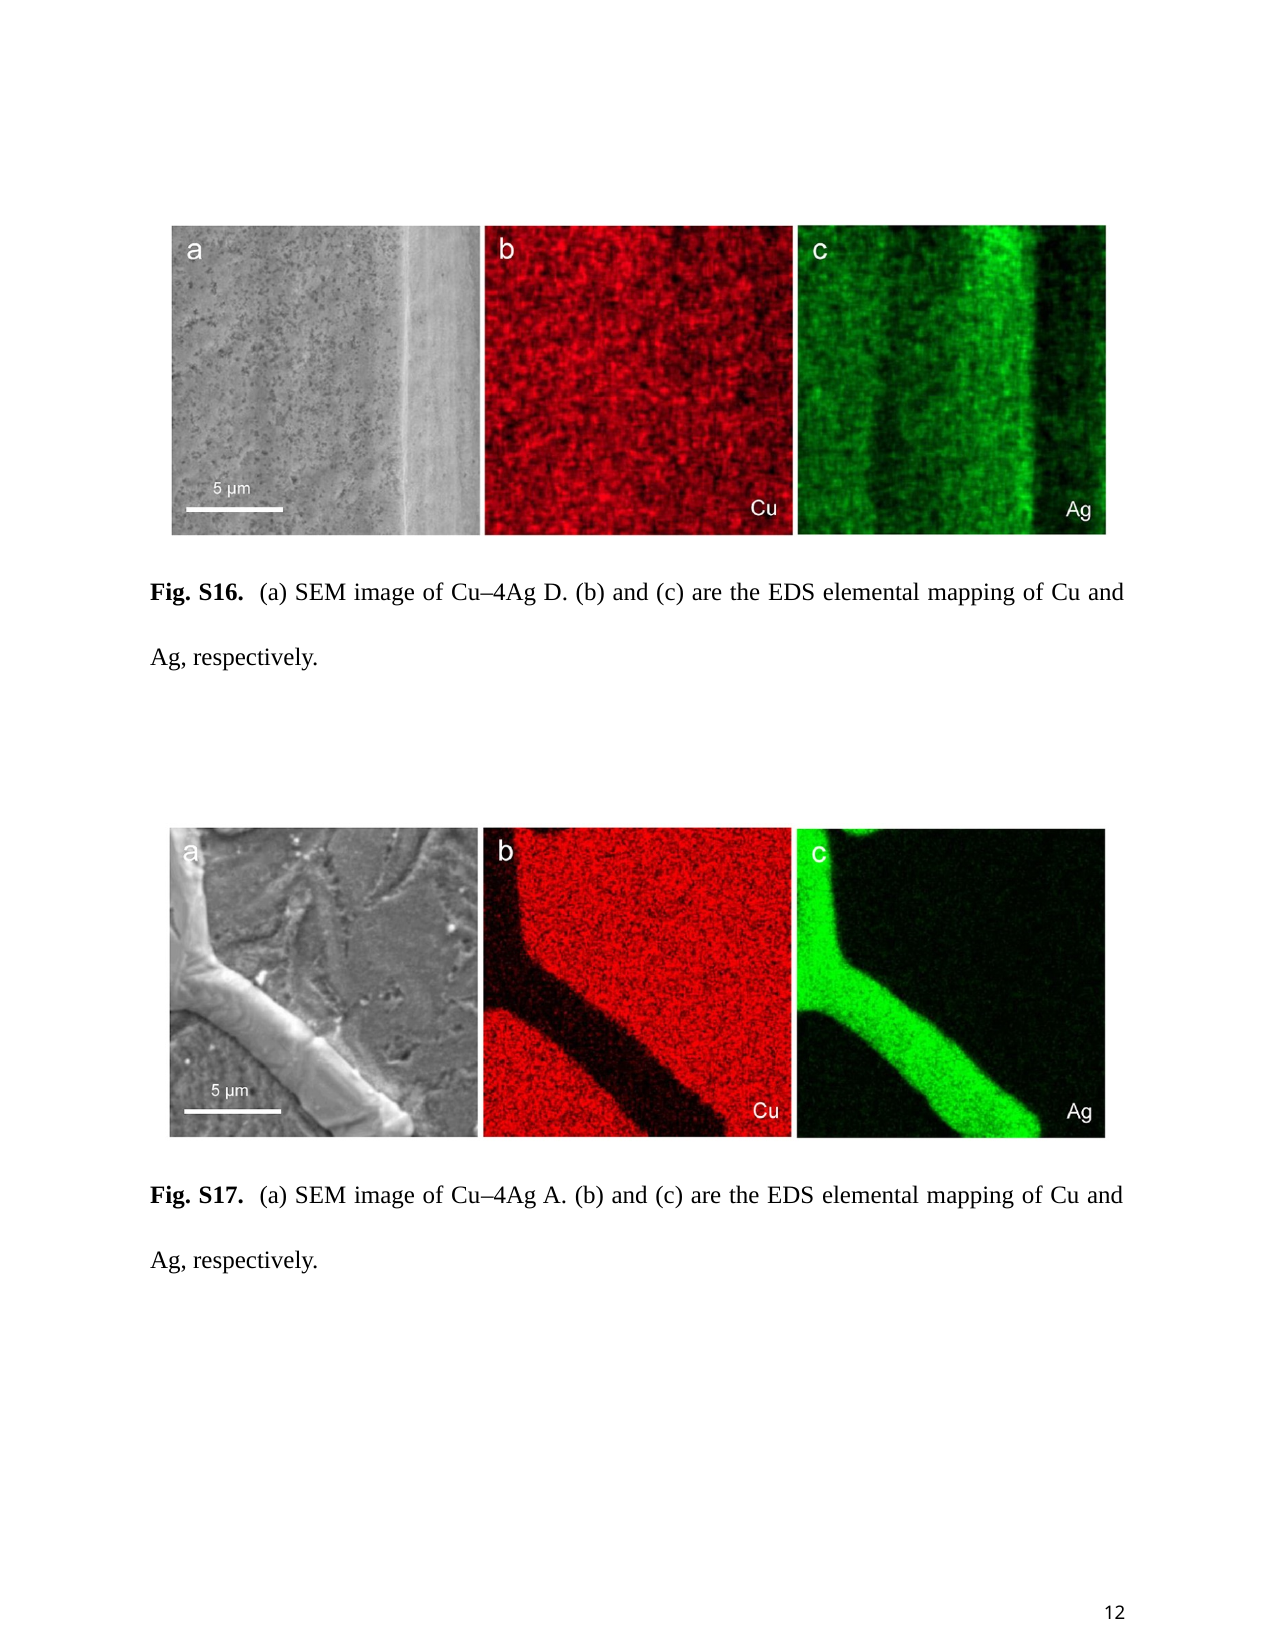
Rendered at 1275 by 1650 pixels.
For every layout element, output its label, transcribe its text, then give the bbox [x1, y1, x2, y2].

text Fig. S17. (a) SEM image of Cu–4Ag A. (b) and (c) are the EDS elemental mapping of Cu and Ag, respectively. [150, 1178, 1125, 1276]
text Fig. S16. (a) SEM image of Cu–4Ag D. (b) and (c) are the EDS elemental mapping of Cu and Ag, respectively. [150, 575, 1125, 672]
picture [165, 823, 1110, 1142]
picture [165, 220, 1110, 543]
